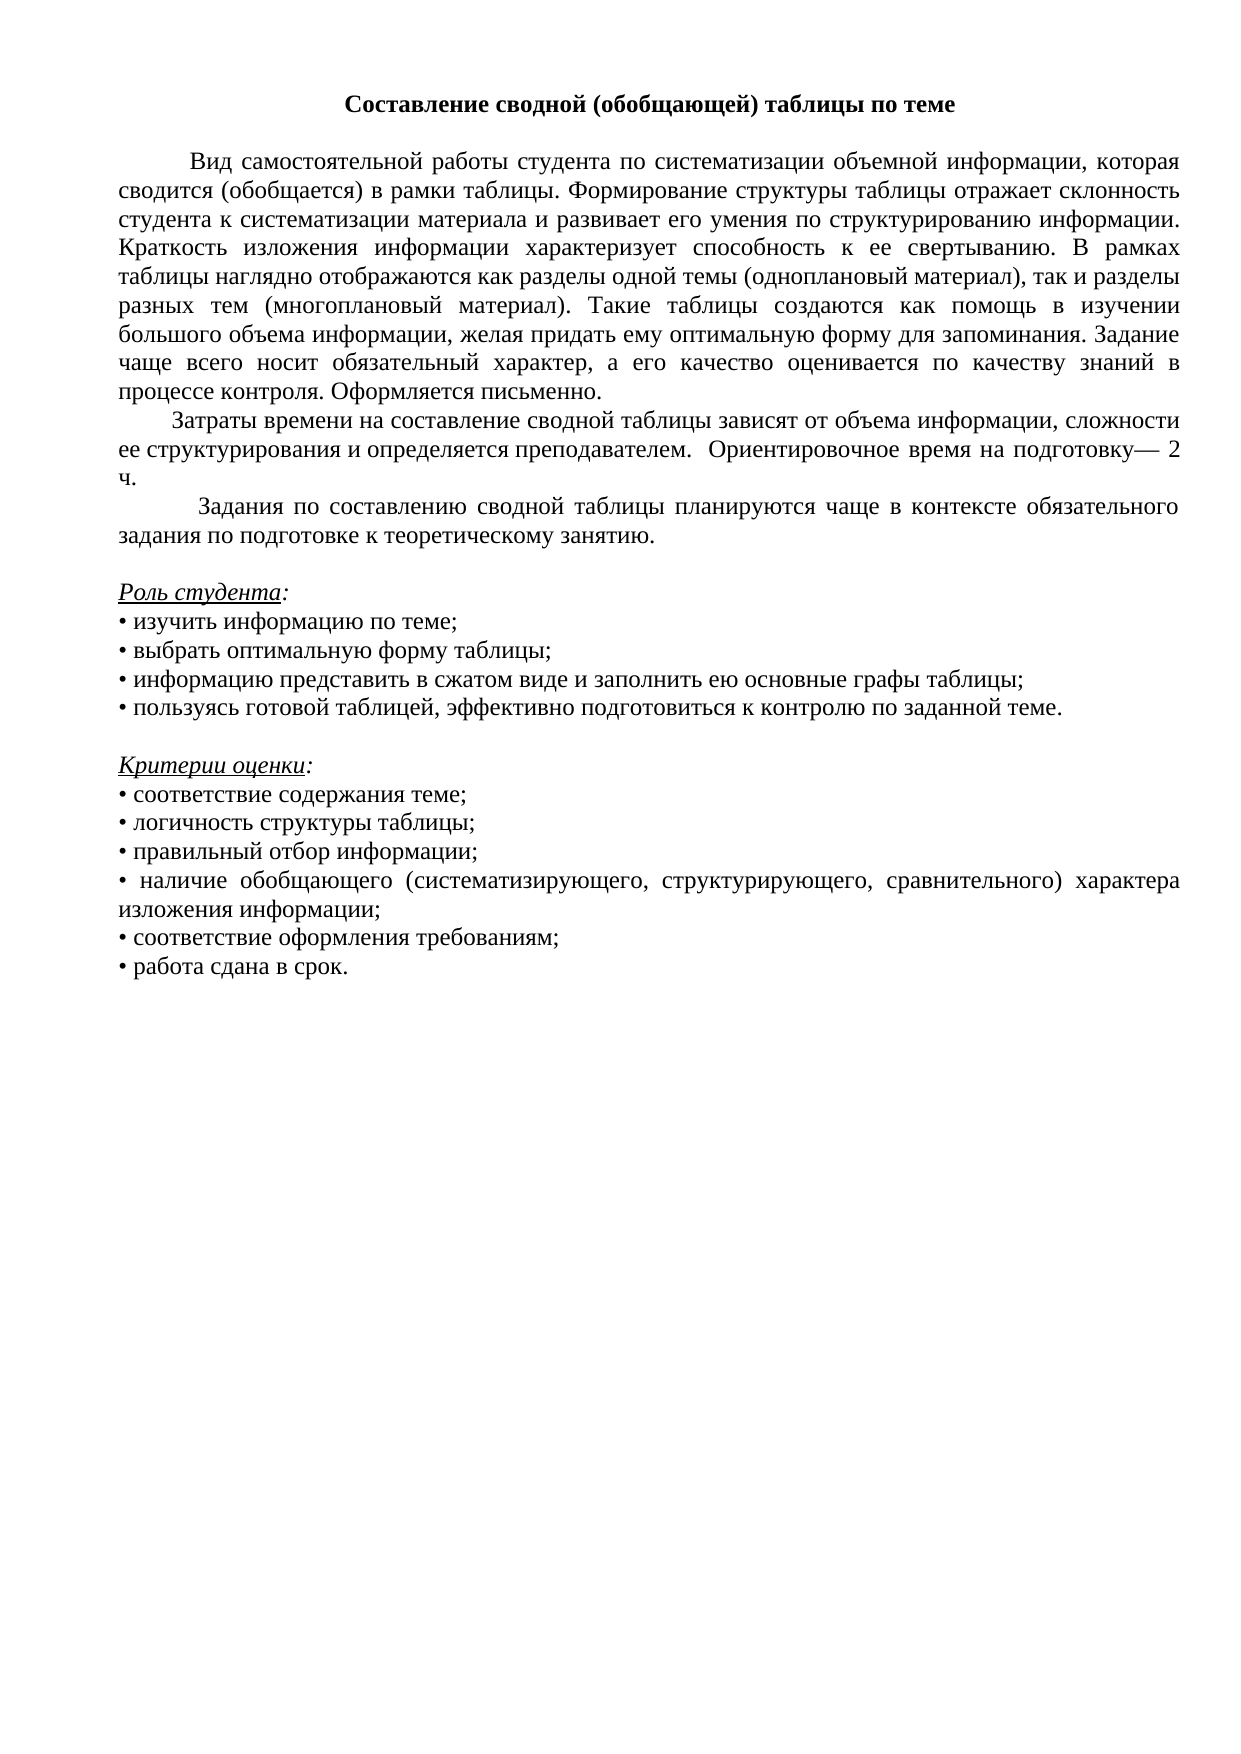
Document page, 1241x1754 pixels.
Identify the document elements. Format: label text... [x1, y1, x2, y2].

text • соответствие содержания теме; [118, 779, 1181, 807]
text Составление сводной (обобщающей) таблицы по теме [118, 89, 1181, 117]
text • информацию представить в сжатом виде и заполнить ею основные графы таблицы; [118, 664, 1181, 692]
text Вид самостоятельной работы студента по систематизации объемной информации, которая сводится (обобщается) в рамки таблицы. Формирование структуры таблицы отражает склонность студента к систематизации материала и развивает его умения по структурированию информации. Краткость изложения информации характеризует способность к ее свертыванию. В рамках таблицы наглядно отображаются как разделы одной темы (одноплановый материал), так и разделы разных тем (многоплановый материал). Такие таблицы создаются как помощь в изучении большого объема информации, желая придать ему оптимальную форму для запоминания. Задание чаще всего носит обязательный характер, а его качество оценивается по качеству знаний в процессе контроля. Оформляется письменно. [118, 146, 1181, 405]
text • изучить информацию по теме; [118, 606, 1181, 635]
text • наличие обобщающего (систематизирующего, структурирующего, сравнительного) характера изложения информации; [118, 865, 1181, 922]
text Критерии оценки: [118, 750, 1181, 779]
text • правильный отбор информации; [118, 836, 1181, 865]
text • соответствие оформления требованиям; [118, 922, 1181, 951]
text Роль студента: [118, 577, 1181, 606]
text • работа сдана в срок. [118, 951, 1181, 980]
text • логичность структуры таблицы; [118, 807, 1181, 836]
text Затраты времени на составление сводной таблицы зависят от объема информации, сложности ее структурирования и определяется преподавателем. Ориентировочное время на подготовку— 2 ч. [118, 405, 1181, 491]
text • пользуясь готовой таблицей, эффективно подготовиться к контролю по заданной теме. [118, 692, 1181, 721]
text Задания по составлению сводной таблицы планируются чаще в контексте обязательного задания по подготовке к теоретическому занятию. [118, 491, 1181, 549]
text • выбрать оптимальную форму таблицы; [118, 635, 1181, 664]
